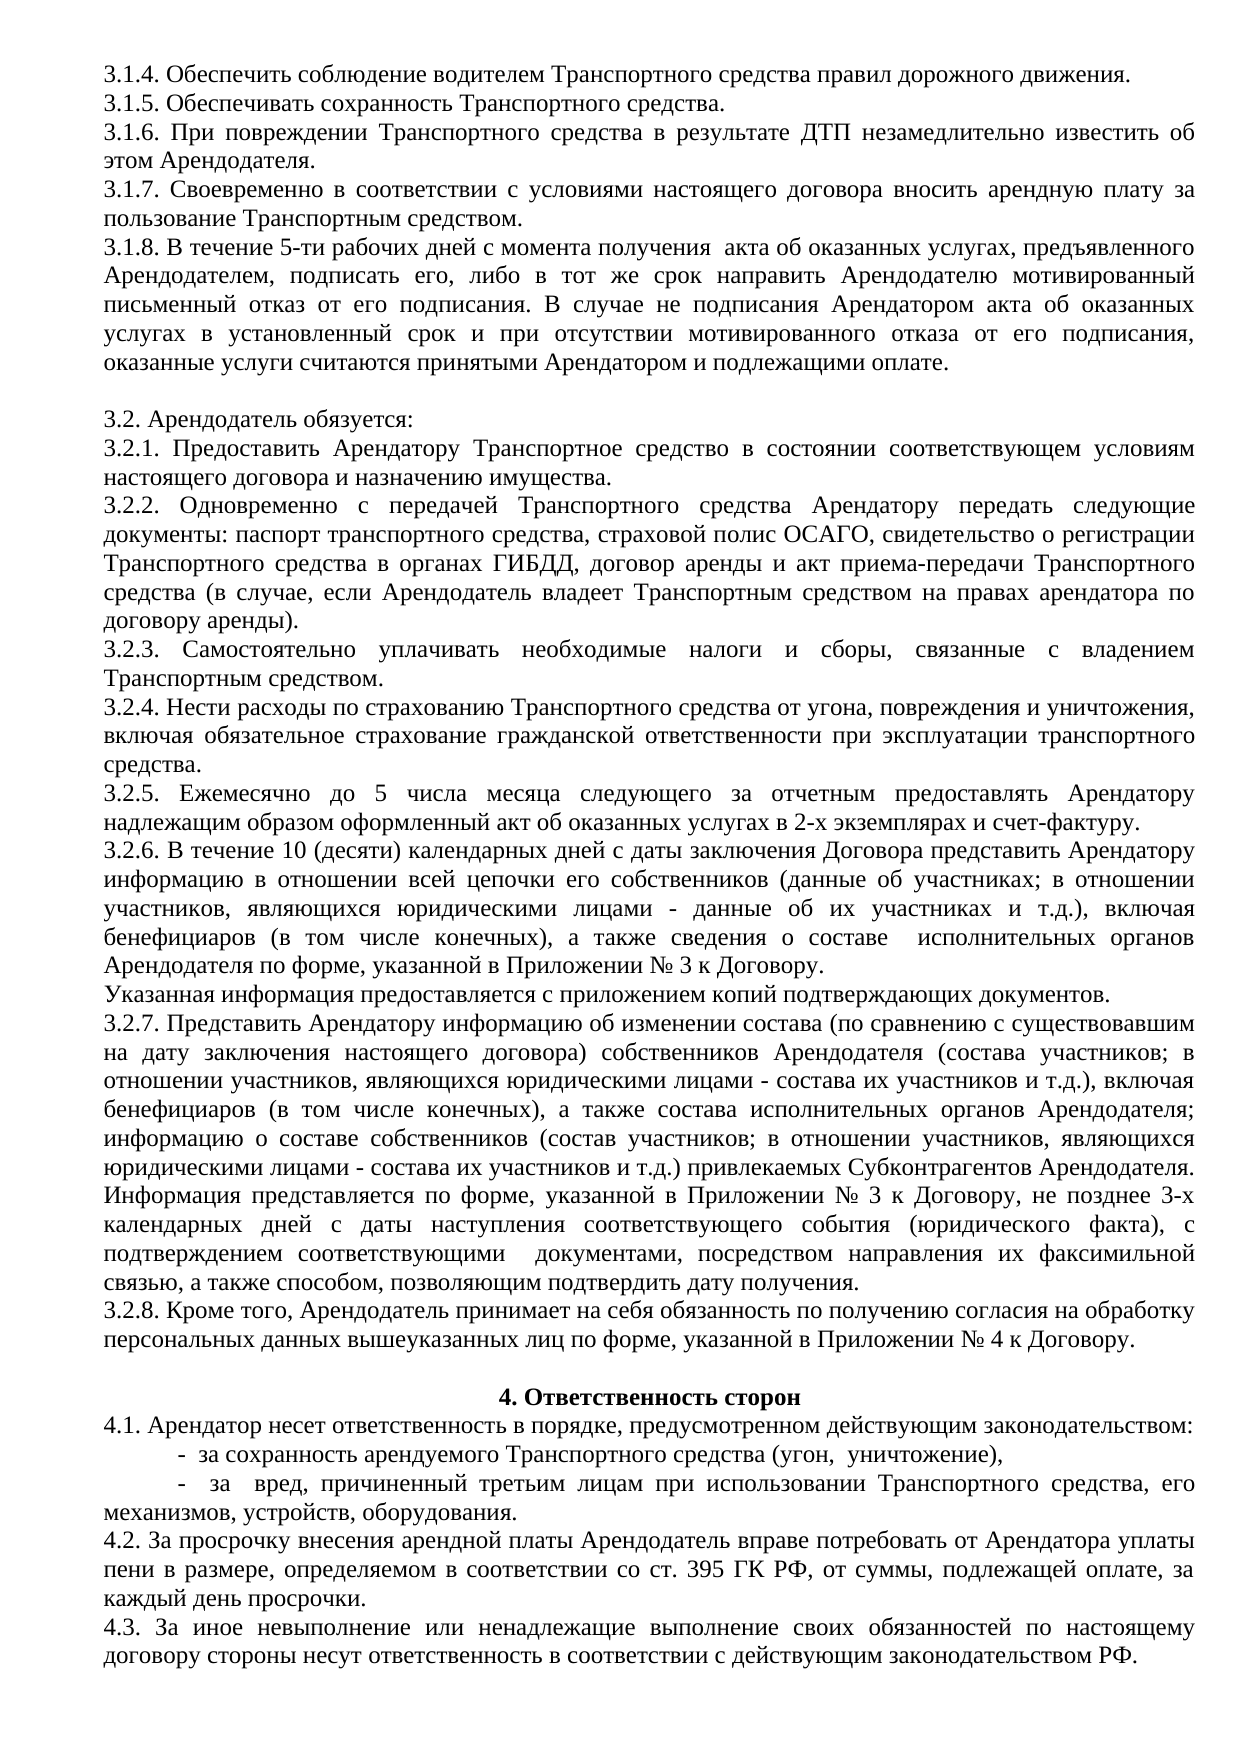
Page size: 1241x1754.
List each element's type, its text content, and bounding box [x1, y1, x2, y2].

text 3.2.2. Одновременно с передачей Транспортного средства Арендатору передать следующие документы: паспорт транспортного средства, страховой полис ОСАГО, свидетельство о регистрации Транспортного средства в органах ГИБДД, договор аренды и акт приема-передачи Транспортного средства (в случае, если Арендодатель владеет Транспортным средством на правах арендатора по договору аренды). [103, 490, 1196, 634]
text 3.1.4. Обеспечить соблюдение водителем Транспортного средства правил дорожного движения. [103, 59, 1196, 88]
text 3.1.6. При повреждении Транспортного средства в результате ДТП незамедлительно известить об этом Арендодателя. [103, 117, 1196, 174]
text 4.3. За иное невыполнение или ненадлежащие выполнение своих обязанностей по настоящему договору стороны несут ответственность в соответствии с действующим законодательством РФ. [103, 1612, 1196, 1669]
text 4.1. Арендатор несет ответственность в порядке, предусмотренном действующим законодательством: [103, 1410, 1196, 1439]
text Указанная информация предоставляется с приложением копий подтверждающих документов. [103, 979, 1196, 1008]
text 4.2. За просрочку внесения арендной платы Арендодатель вправе потребовать от Арендатора уплаты пени в размере, определяемом в соответствии со ст. 395 ГК РФ, от суммы, подлежащей оплате, за каждый день просрочки. [103, 1525, 1196, 1612]
text 3.1.7. Своевременно в соответствии с условиями настоящего договора вносить арендную плату за пользование Транспортным средством. [103, 174, 1196, 232]
text 3.1.5. Обеспечивать сохранность Транспортного средства. [103, 88, 1196, 117]
text - за сохранность арендуемого Транспортного средства (угон, уничтожение), [103, 1439, 1196, 1468]
text 4. Ответственность сторон [103, 1382, 1196, 1410]
text 3.2.4. Нести расходы по страхованию Транспортного средства от угона, повреждения и уничтожения, включая обязательное страхование гражданской ответственности при эксплуатации транспортного средства. [103, 692, 1196, 778]
text 3.2.5. Ежемесячно до 5 числа месяца следующего за отчетным предоставлять Арендатору надлежащим образом оформленный акт об оказанных услугах в 2-х экземплярах и счет-фактуру. [103, 778, 1196, 835]
text 3.2.3. Самостоятельно уплачивать необходимые налоги и сборы, связанные с владением Транспортным средством. [103, 634, 1196, 692]
text 3.2.1. Предоставить Арендатору Транспортное средство в состоянии соответствующем условиям настоящего договора и назначению имущества. [103, 433, 1196, 490]
text 3.2.7. Представить Арендатору информацию об изменении состава (по сравнению с существовавшим на дату заключения настоящего договора) собственников Арендодателя (состава участников; в отношении участников, являющихся юридическими лицами - состава их участников и т.д.), включая бенефициаров (в том числе конечных), а также состава исполнительных органов Арендодателя; информацию о составе собственников (состав участников; в отношении участников, являющихся юридическими лицами - состава их участников и т.д.) привлекаемых Субконтрагентов Арендодателя. Информация представляется по форме, указанной в Приложении № 3 к Договору, не позднее 3-х календарных дней с даты наступления соответствующего события (юридического факта), с подтверждением соответствующими документами, посредством направления их факсимильной связью, а также способом, позволяющим подтвердить дату получения. [103, 1008, 1196, 1295]
text - за вред, причиненный третьим лицам при использовании Транспортного средства, его механизмов, устройств, оборудования. [103, 1468, 1196, 1525]
text 3.1.8. В течение 5-ти рабочих дней с момента получения акта об оказанных услугах, предъявленного Арендодателем, подписать его, либо в тот же срок направить Арендодателю мотивированный письменный отказ от его подписания. В случае не подписания Арендатором акта об оказанных услугах в установленный срок и при отсутствии мотивированного отказа от его подписания, оказанные услуги считаются принятыми Арендатором и подлежащими оплате. [103, 232, 1196, 375]
text 3.2.8. Кроме того, Арендодатель принимает на себя обязанность по получению согласия на обработку персональных данных вышеуказанных лиц по форме, указанной в Приложении № 4 к Договору. [103, 1295, 1196, 1353]
text 3.2. Арендодатель обязуется: [103, 404, 1196, 433]
text 3.2.6. В течение 10 (десяти) календарных дней с даты заключения Договора представить Арендатору информацию в отношении всей цепочки его собственников (данные об участниках; в отношении участников, являющихся юридическими лицами - данные об их участниках и т.д.), включая бенефициаров (в том числе конечных), а также сведения о составе исполнительных органов Арендодателя по форме, указанной в Приложении № 3 к Договору. [103, 835, 1196, 979]
